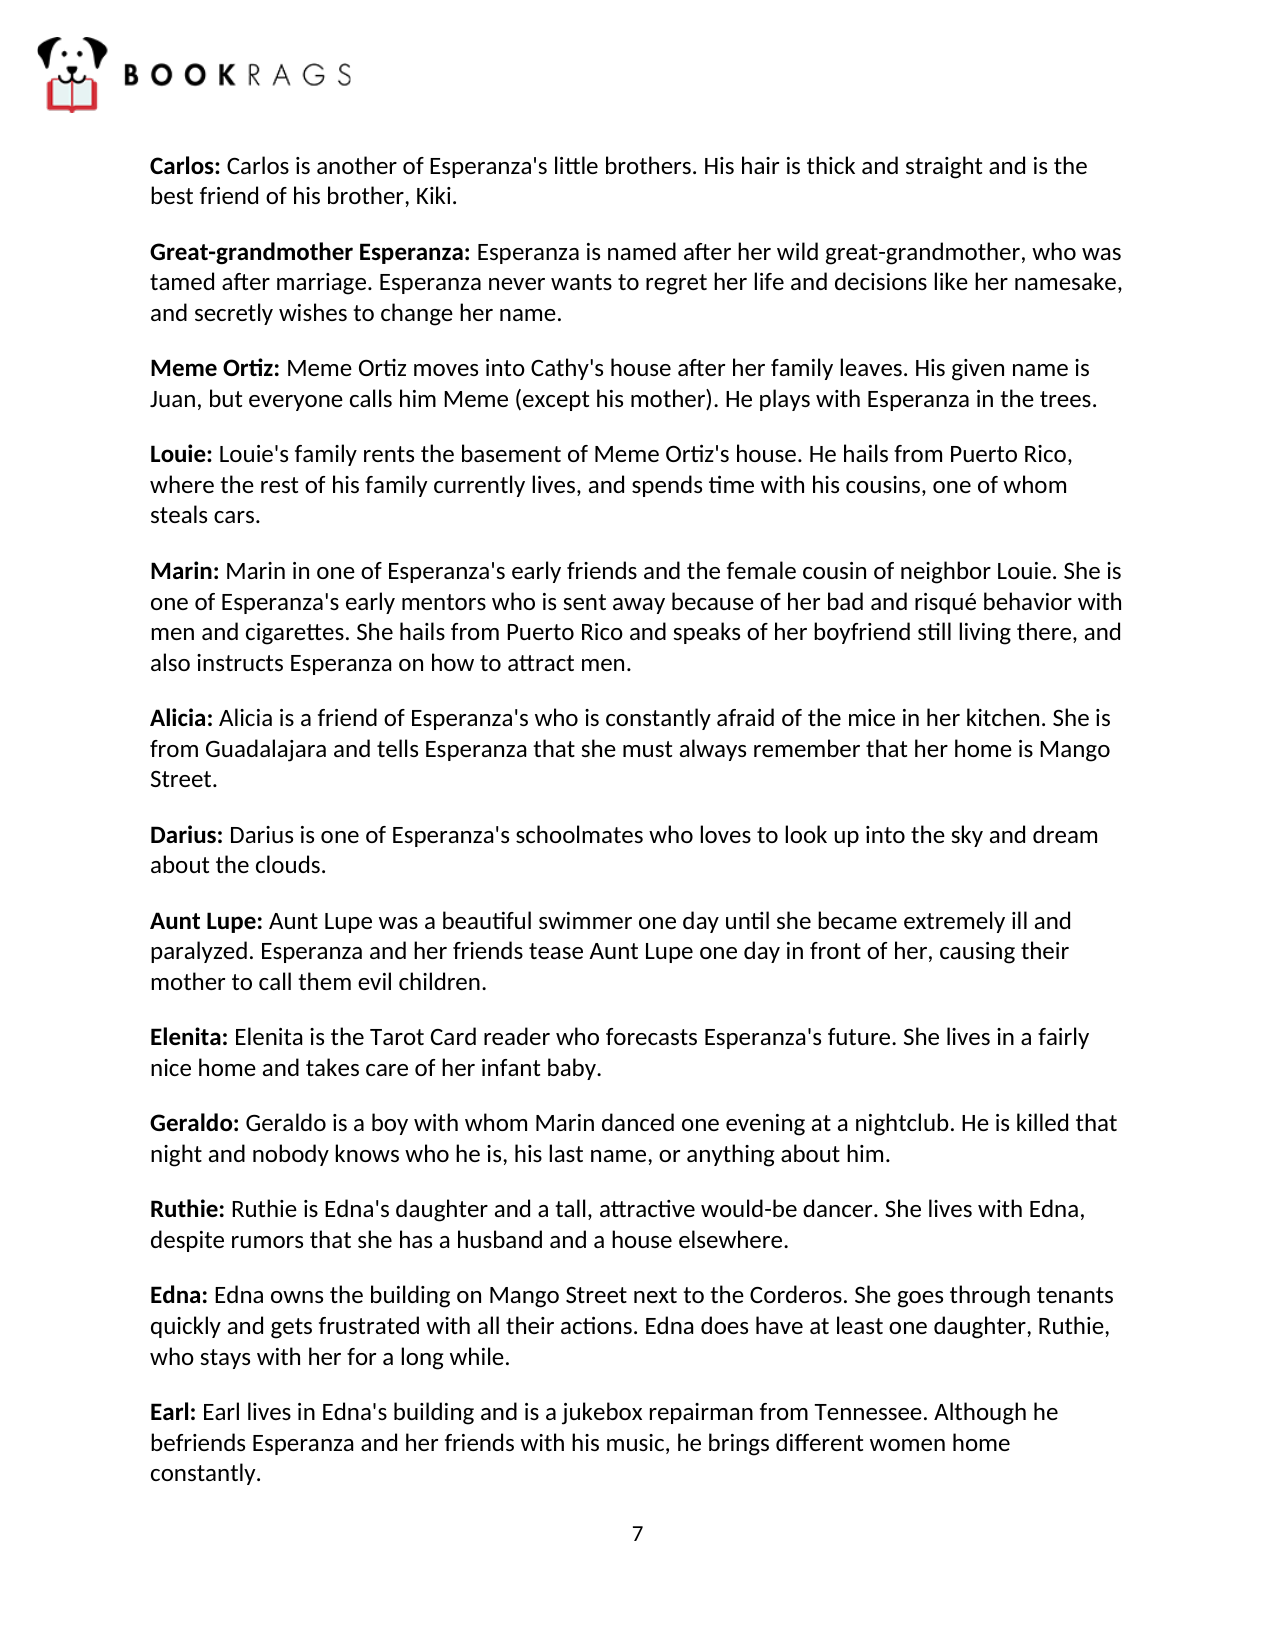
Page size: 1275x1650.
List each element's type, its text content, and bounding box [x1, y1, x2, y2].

text Edna: Edna owns the building on Mango Street next to the Corderos. She goes through tenants quickly and gets frustrated with all their actions. Edna does have at least one daughter, Ruthie, who stays with her for a long while. [150, 1279, 1125, 1371]
text Ruthie: Ruthie is Edna's daughter and a tall, attractive would-be dancer. She lives with Edna, despite rumors that she has a husband and a house elsewhere. [150, 1193, 1125, 1254]
text Great-grandmother Esperanza: Esperanza is named after her wild great-grandmother, who was tamed after marriage. Esperanza never wants to regret her life and decisions like her namesake, and secretly wishes to change her name. [150, 236, 1125, 328]
text Aunt Lupe: Aunt Lupe was a beautiful swimmer one day until she became extremely ill and paralyzed. Esperanza and her friends tease Aunt Lupe one day in front of her, causing their mother to call them evil children. [150, 905, 1125, 996]
text Alicia: Alicia is a friend of Esperanza's who is constantly afraid of the mice in her kitchen. She is from Guadalajara and tells Esperanza that she must always remember that her home is Mango Street. [150, 702, 1125, 794]
text Earl: Earl lives in Edna's building and is a jukebox repairman from Tennessee. Although he befriends Esperanza and her friends with his music, he brings different women home constantly. [150, 1396, 1125, 1488]
text Carlos: Carlos is another of Esperanza's little brothers. His hair is thick and straight and is the best friend of his brother, Kiki. [150, 150, 1125, 211]
picture [37, 37, 351, 113]
text Marin: Marin in one of Esperanza's early friends and the female cousin of neighbor Louie. She is one of Esperanza's early mentors who is sent away because of her bad and risqué behavior with men and cigarettes. She hails from Puerto Rico and speaks of her boyfriend still living there, and also instructs Esperanza on how to attract men. [150, 555, 1125, 677]
text Louie: Louie's family rents the basement of Meme Ortiz's house. He hails from Puerto Rico, where the rest of his family currently lives, and spends time with his cousins, one of whom steals cars. [150, 439, 1125, 530]
text Darius: Darius is one of Esperanza's schoolmates who loves to look up into the sky and dream about the clouds. [150, 819, 1125, 880]
text Geraldo: Geraldo is a boy with whom Marin danced one evening at a nightclub. He is killed that night and nobody knows who he is, his last name, or anything about him. [150, 1107, 1125, 1168]
text Meme Ortiz: Meme Ortiz moves into Cathy's house after her family leaves. His given name is Juan, but everyone calls him Meme (except his mother). He plays with Esperanza in the trees. [150, 353, 1125, 414]
text Elenita: Elenita is the Tarot Card reader who forecasts Esperanza's future. She lives in a fairly nice home and takes care of her infant baby. [150, 1021, 1125, 1082]
